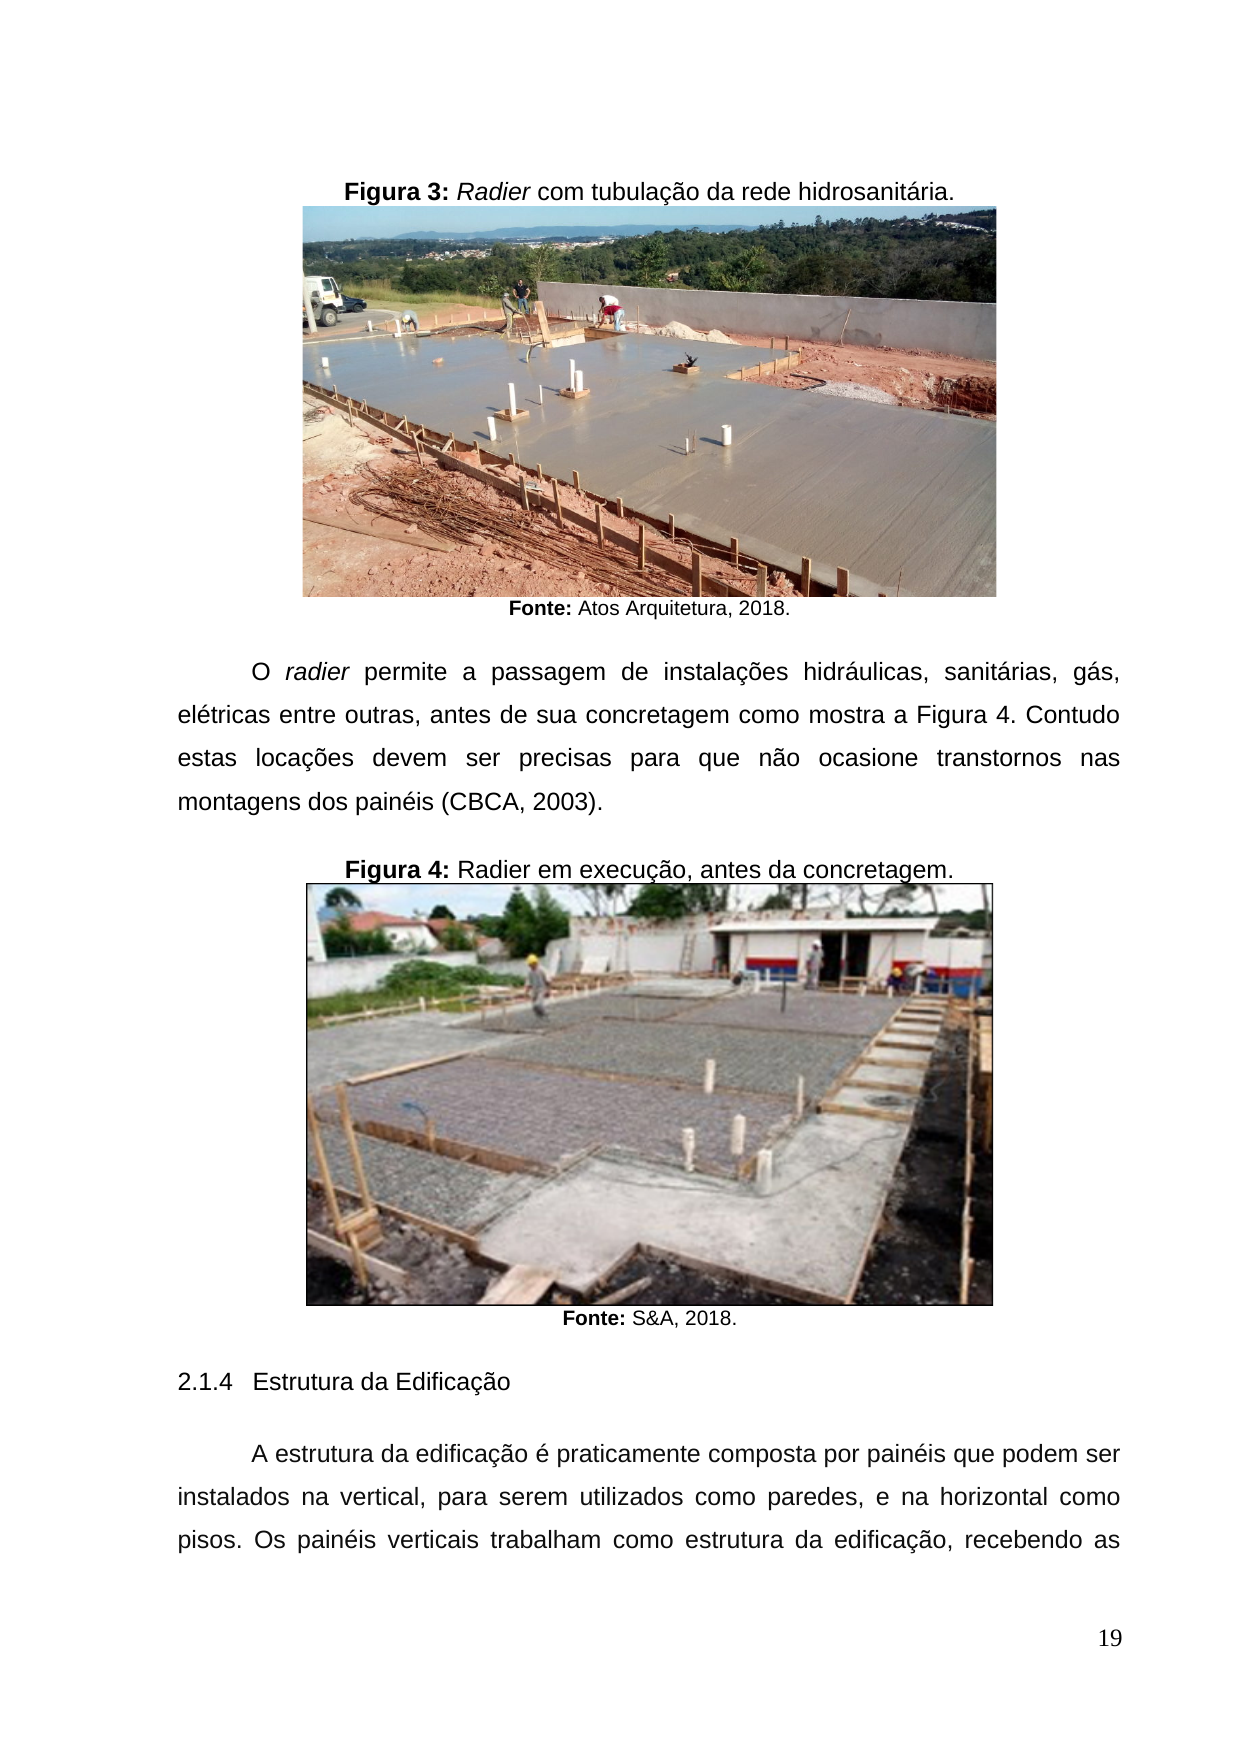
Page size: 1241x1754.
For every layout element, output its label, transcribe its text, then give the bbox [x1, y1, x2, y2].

text Fonte: Atos Arquitetura, 2018. [177, 596, 1122, 620]
text O radier permite a passagem de instalações hidráulicas, sanitárias, gás, elétricas entre outras, antes de sua concretagem como mostra a Figura 4. Contudo estas locações devem ser precisas para que não ocasione transtornos nas montagens dos painéis (CBCA, 2003). [177, 657, 1122, 815]
picture [302, 206, 997, 597]
subtitle Estrutura da Edificação [177, 1367, 1122, 1396]
text Figura 4: Radier em execução, antes da concretagem. [177, 855, 1122, 883]
text Figura 3: Radier com tubulação da rede hidrosanitária. [177, 177, 1122, 206]
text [177, 1439, 1122, 1554]
text Fonte: S&A, 2018. [177, 1306, 1122, 1330]
picture [306, 883, 994, 1306]
